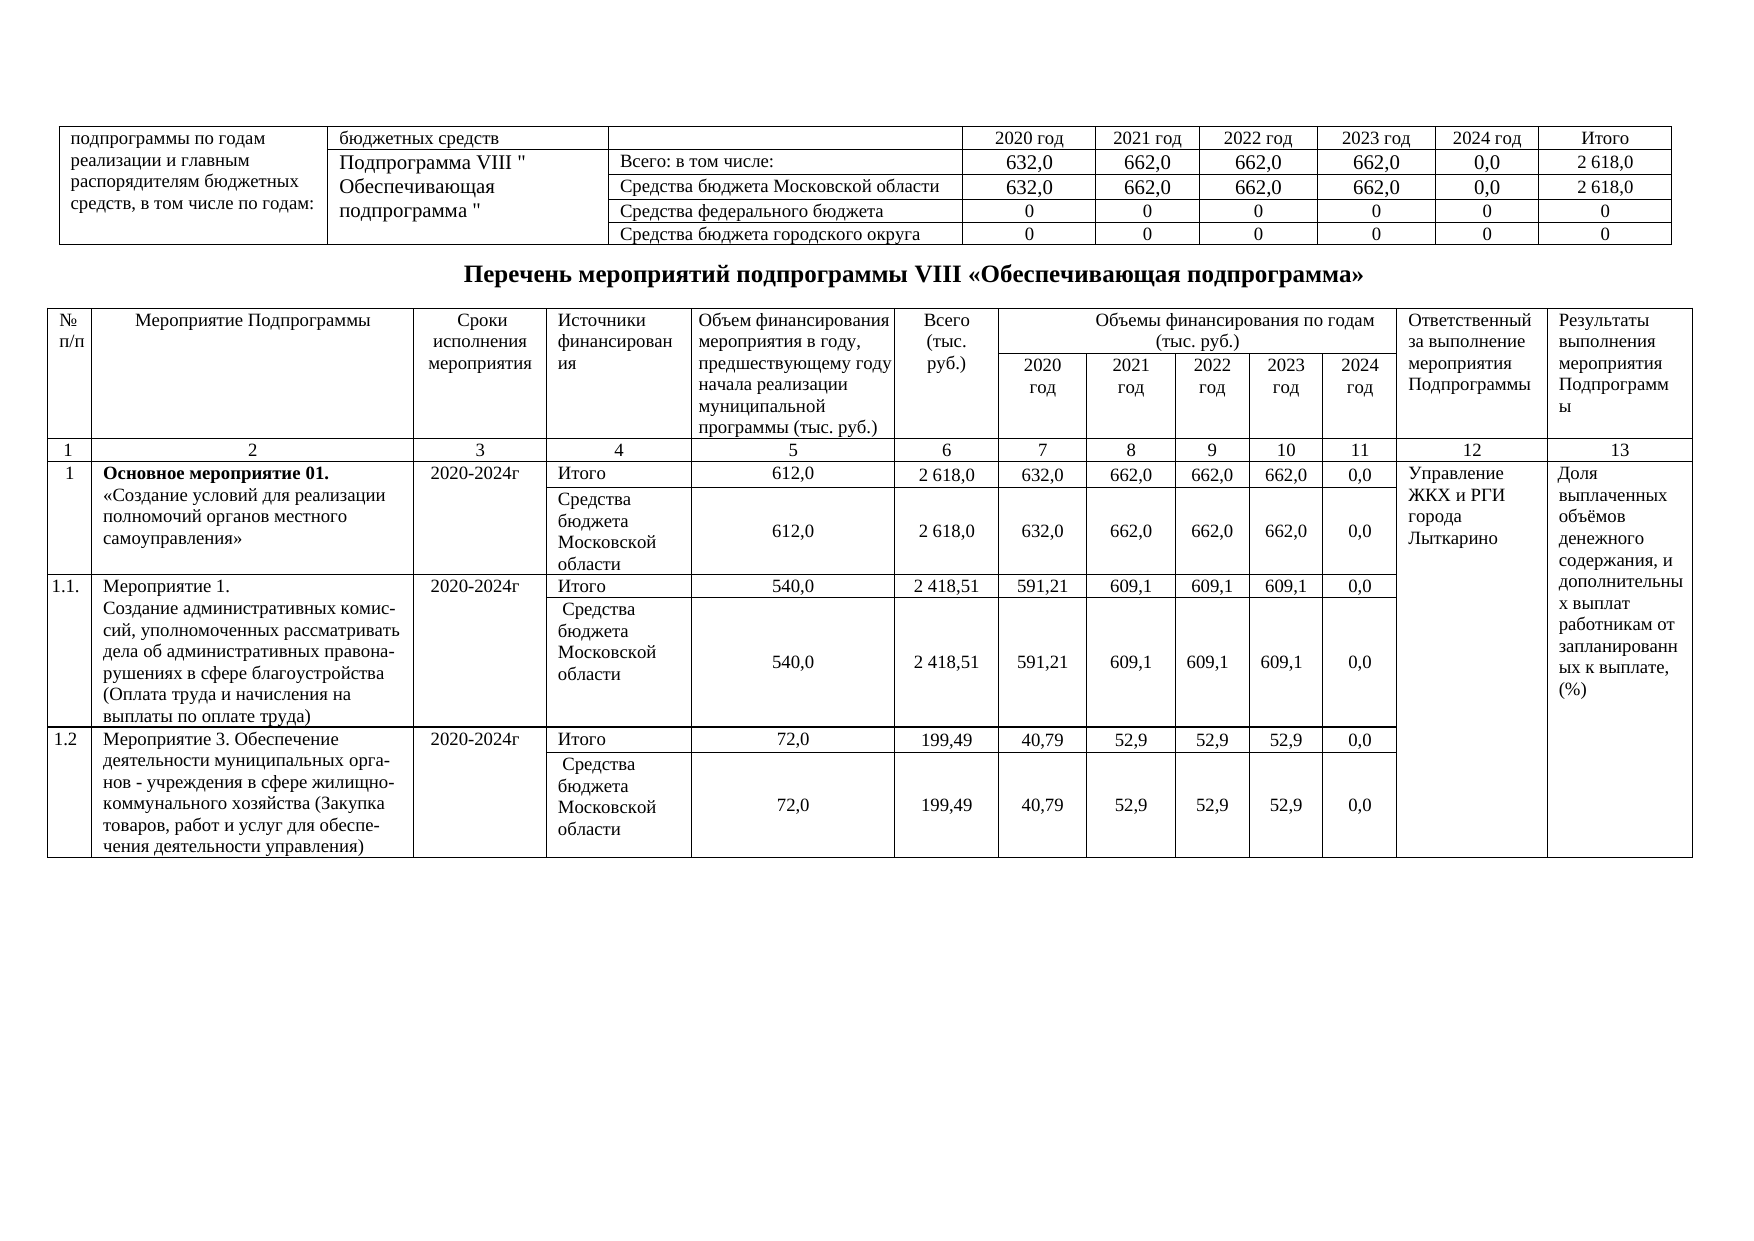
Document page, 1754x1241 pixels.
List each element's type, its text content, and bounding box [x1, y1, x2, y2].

table_cell 2 618,0 [1539, 175, 1671, 199]
table_cell 2022 год [1200, 127, 1317, 149]
table_cell Средства федерального бюджета [609, 200, 962, 222]
table_cell 0,0 [1323, 575, 1396, 597]
table_cell 52,9 [1250, 753, 1322, 857]
table_cell 662,0 [1250, 462, 1322, 487]
table_cell 0 [1318, 200, 1435, 222]
table_header № п/п [48, 309, 91, 438]
table_cell 0 [1539, 223, 1671, 244]
table_cell 6 [895, 439, 998, 461]
table_cell 609,1 [1087, 598, 1175, 726]
table_header Всего (тыс. руб.) [895, 309, 998, 438]
table_cell 1 [48, 462, 91, 574]
table_cell Средства бюджета Московской области [547, 753, 691, 857]
table_cell 0,0 [1323, 488, 1396, 574]
table_cell 5 [692, 439, 894, 461]
table_cell 2023 год [1250, 354, 1322, 438]
table_cell 11 [1323, 439, 1396, 461]
table_cell 540,0 [692, 598, 894, 726]
table_cell 0,0 [1323, 598, 1396, 726]
table_cell 8 [1087, 439, 1175, 461]
table_cell 2020 год [963, 127, 1095, 149]
table_cell 3 [414, 439, 546, 461]
table_cell 540,0 [692, 575, 894, 597]
table_cell Доля выплаченных объёмов денежного содержания, и дополнительных выплат работникам от запланированных к выплате, (%) [1548, 462, 1692, 857]
table_cell 662,0 [1318, 175, 1435, 199]
table_cell 1.2 [48, 728, 91, 857]
table_cell 2020 год [999, 354, 1086, 438]
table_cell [60, 127, 327, 244]
table_cell Подпрограмма VIII " Обеспечивающая подпрограмма " [328, 150, 608, 244]
table_cell 0 [963, 223, 1095, 244]
text Перечень мероприятий подпрограммы VIII «Обеспечивающая подпрограмма» [74, 259, 1698, 288]
table_cell 2021 год [1087, 354, 1175, 438]
table_cell 662,0 [1176, 488, 1249, 574]
table_cell 0,0 [1436, 175, 1538, 199]
table_cell 2 618,0 [895, 488, 998, 574]
table_cell 591,21 [999, 575, 1086, 597]
table_cell 0 [1200, 200, 1317, 222]
table_cell 0 [1436, 200, 1538, 222]
table_cell 0,0 [1323, 728, 1396, 752]
table_cell 609,1 [1176, 598, 1249, 726]
table_cell 2 418,51 [895, 575, 998, 597]
table_cell 199,49 [895, 753, 998, 857]
table_cell 2021 год [1096, 127, 1199, 149]
table_cell 7 [999, 439, 1086, 461]
table_cell Мероприятие 3. Обеспечение деятельности муниципальных орга-нов - учреждения в сфере жилищно-коммунального хозяйства (Закупка товаров, работ и услуг для обеспе-чения деятельности управления) [92, 728, 413, 857]
table_cell 72,0 [692, 753, 894, 857]
table_cell 2 618,0 [1539, 150, 1671, 174]
table_cell Всего: в том числе: [609, 150, 962, 174]
table_cell 2 618,0 [895, 462, 998, 487]
table_cell Итого [1539, 127, 1671, 149]
table_cell 609,1 [1087, 575, 1175, 597]
table_cell 591,21 [999, 598, 1086, 726]
table_cell Мероприятие 1. Создание административных комис-сий, уполномоченных рассматривать дела об административных правона-рушениях в сфере благоустройства (Оплата труда и начисления на выплаты по оплате труда) [92, 575, 413, 726]
table_cell 2023 год [1318, 127, 1435, 149]
table_cell 632,0 [999, 462, 1086, 487]
table_cell 9 [1176, 439, 1249, 461]
table_cell 0,0 [1436, 150, 1538, 174]
table_cell Средства бюджета Московской области [547, 488, 691, 574]
table_cell 612,0 [692, 462, 894, 487]
table_cell Средства бюджета Московской области [547, 598, 691, 726]
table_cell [609, 127, 962, 149]
table_header Объем финансирования мероприятия в году, предшествующему году начала реализации муниципальной программы (тыс. руб.) [692, 309, 894, 438]
table_cell Итого [547, 728, 691, 752]
table_cell 0 [1200, 223, 1317, 244]
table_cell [328, 127, 608, 149]
table_cell 0 [1318, 223, 1435, 244]
table_header Результаты выполнения мероприятия Подпрограммы [1548, 309, 1692, 438]
table_cell 2024 год [1323, 354, 1396, 438]
table_cell 662,0 [1200, 175, 1317, 199]
table_cell 12 [1397, 439, 1547, 461]
table_cell 40,79 [999, 728, 1086, 752]
table_cell Итого [547, 462, 691, 487]
table_cell 0,0 [1323, 462, 1396, 487]
table_cell 2020-2024г [414, 575, 546, 726]
table_cell 662,0 [1087, 488, 1175, 574]
table_cell 662,0 [1250, 488, 1322, 574]
table_header Мероприятие Подпрограммы [92, 309, 413, 438]
table_cell 52,9 [1087, 728, 1175, 752]
table_cell 0 [1096, 223, 1199, 244]
table_cell 609,1 [1250, 575, 1322, 597]
table_cell 52,9 [1176, 728, 1249, 752]
table_cell 13 [1548, 439, 1692, 461]
table_cell 4 [547, 439, 691, 461]
table_header Ответственный за выполнение мероприятия Подпрограммы [1397, 309, 1547, 438]
table_cell 2 [92, 439, 413, 461]
table_cell 2022 год [1176, 354, 1249, 438]
table_cell 2020-2024г [414, 728, 546, 857]
table_cell 609,1 [1176, 575, 1249, 597]
table_cell 612,0 [692, 488, 894, 574]
table_cell 632,0 [963, 150, 1095, 174]
table_cell 1 [48, 439, 91, 461]
table_cell 0 [1436, 223, 1538, 244]
table_cell 662,0 [1087, 462, 1175, 487]
table_cell 0,0 [1323, 753, 1396, 857]
table_cell 52,9 [1176, 753, 1249, 857]
table_cell 52,9 [1087, 753, 1175, 857]
table_cell 662,0 [1096, 150, 1199, 174]
table_cell 0 [963, 200, 1095, 222]
table_cell 662,0 [1176, 462, 1249, 487]
table_cell 662,0 [1096, 175, 1199, 199]
table_header Источники финансирования [547, 309, 691, 438]
table_header Объемы финансирования по годам (тыс. руб.) [999, 309, 1396, 353]
table_cell Итого [547, 575, 691, 597]
table_cell 2 418,51 [895, 598, 998, 726]
table_cell Управление ЖКХ и РГИ города Лыткарино [1397, 462, 1547, 857]
table_cell 40,79 [999, 753, 1086, 857]
table_cell 10 [1250, 439, 1322, 461]
table_cell Средства бюджета Московской области [609, 175, 962, 199]
table_cell 632,0 [999, 488, 1086, 574]
table_cell Основное мероприятие 01. «Создание условий для реализации полномочий органов местного самоуправления» [92, 462, 413, 574]
table_cell 1.1. [48, 575, 91, 726]
table_cell 0 [1539, 200, 1671, 222]
table_cell 2024 год [1436, 127, 1538, 149]
table_cell 662,0 [1318, 150, 1435, 174]
table_cell 199,49 [895, 728, 998, 752]
table_cell 52,9 [1250, 728, 1322, 752]
table_header Сроки исполнения мероприятия [414, 309, 546, 438]
table_cell 0 [1096, 200, 1199, 222]
table_cell 632,0 [963, 175, 1095, 199]
table_cell 609,1 [1250, 598, 1322, 726]
table_cell 72,0 [692, 728, 894, 752]
table_cell 2020-2024г [414, 462, 546, 574]
table_cell 662,0 [1200, 150, 1317, 174]
table_cell Средства бюджета городского округа [609, 223, 962, 244]
